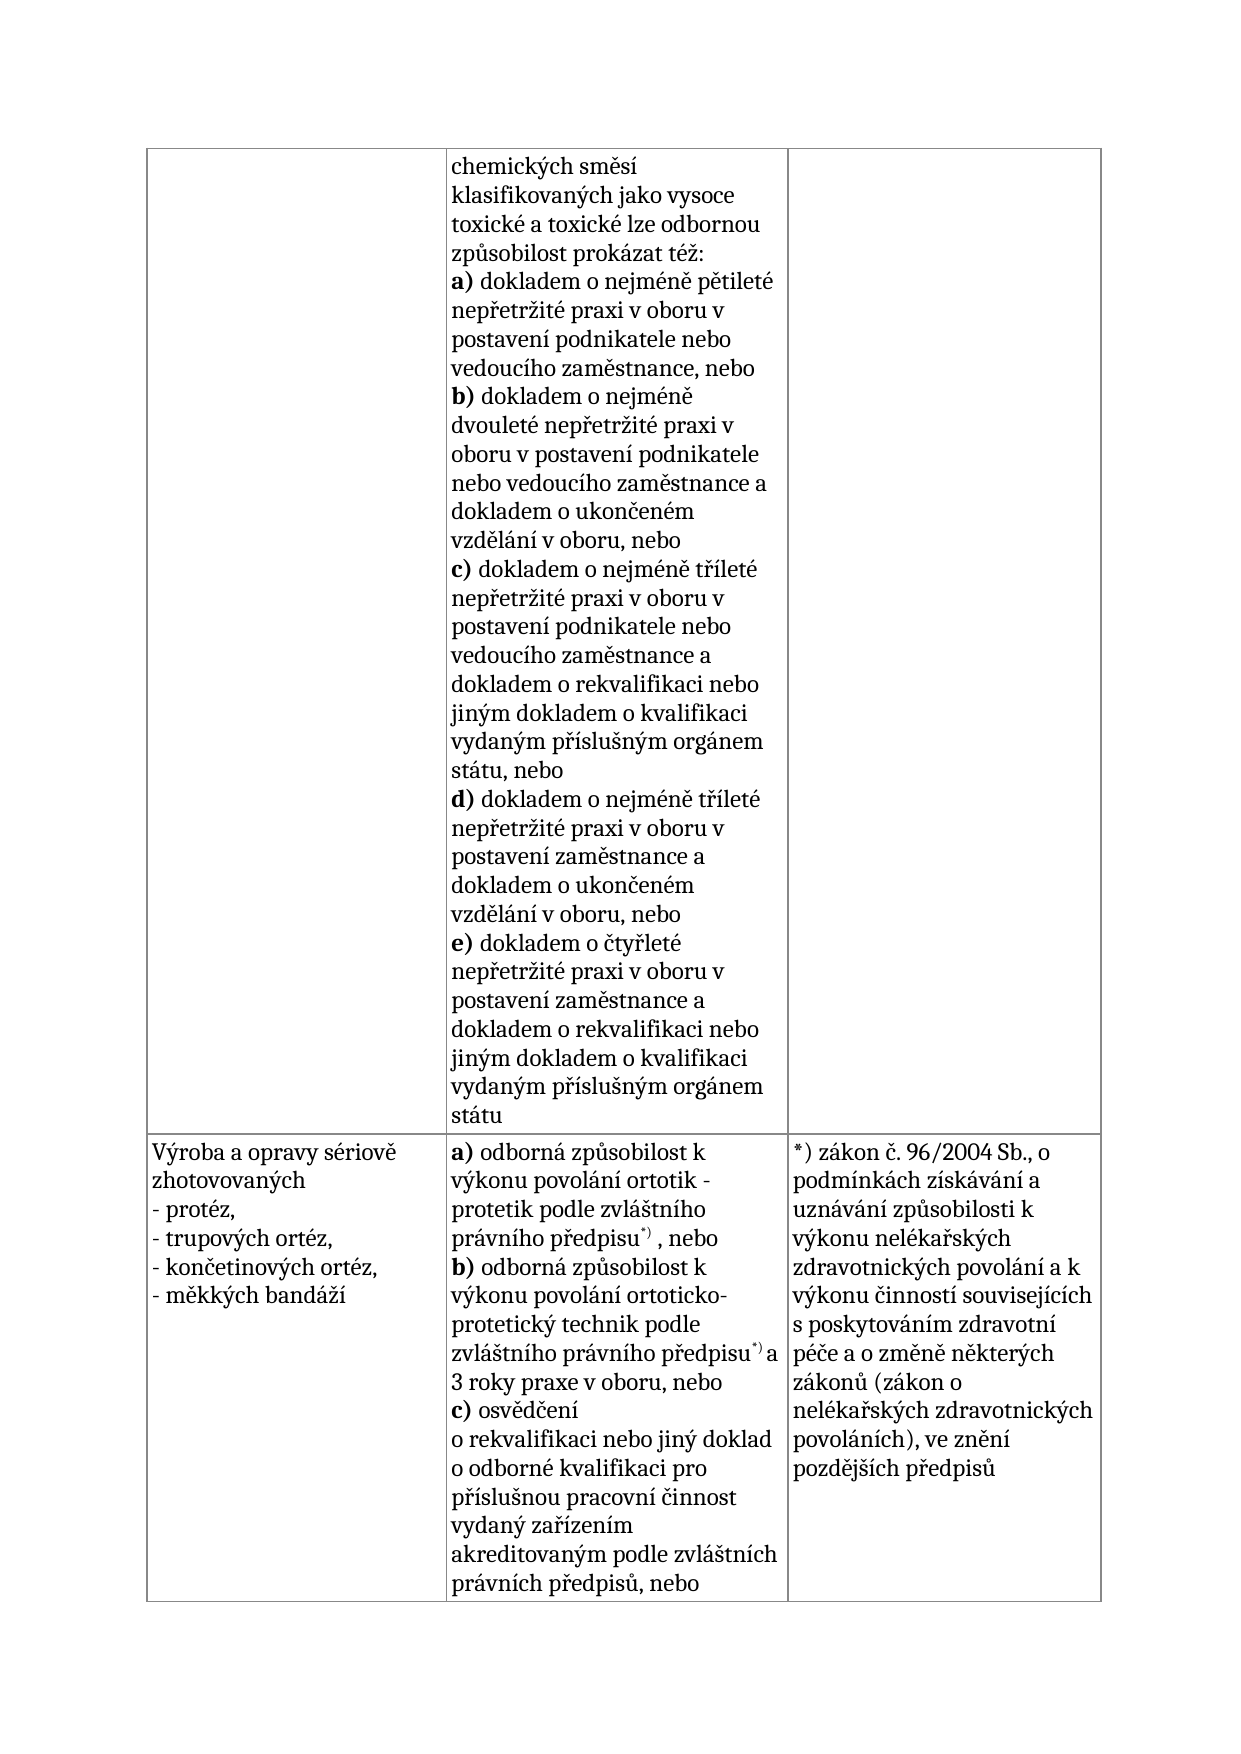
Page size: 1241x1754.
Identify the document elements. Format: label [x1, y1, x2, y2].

table_cell [148, 1135, 446, 1601]
table_cell [447, 1135, 787, 1601]
table_cell [789, 1135, 1100, 1601]
table_cell [789, 149, 1100, 1133]
table_cell [447, 149, 787, 1133]
table_cell [148, 149, 446, 1133]
